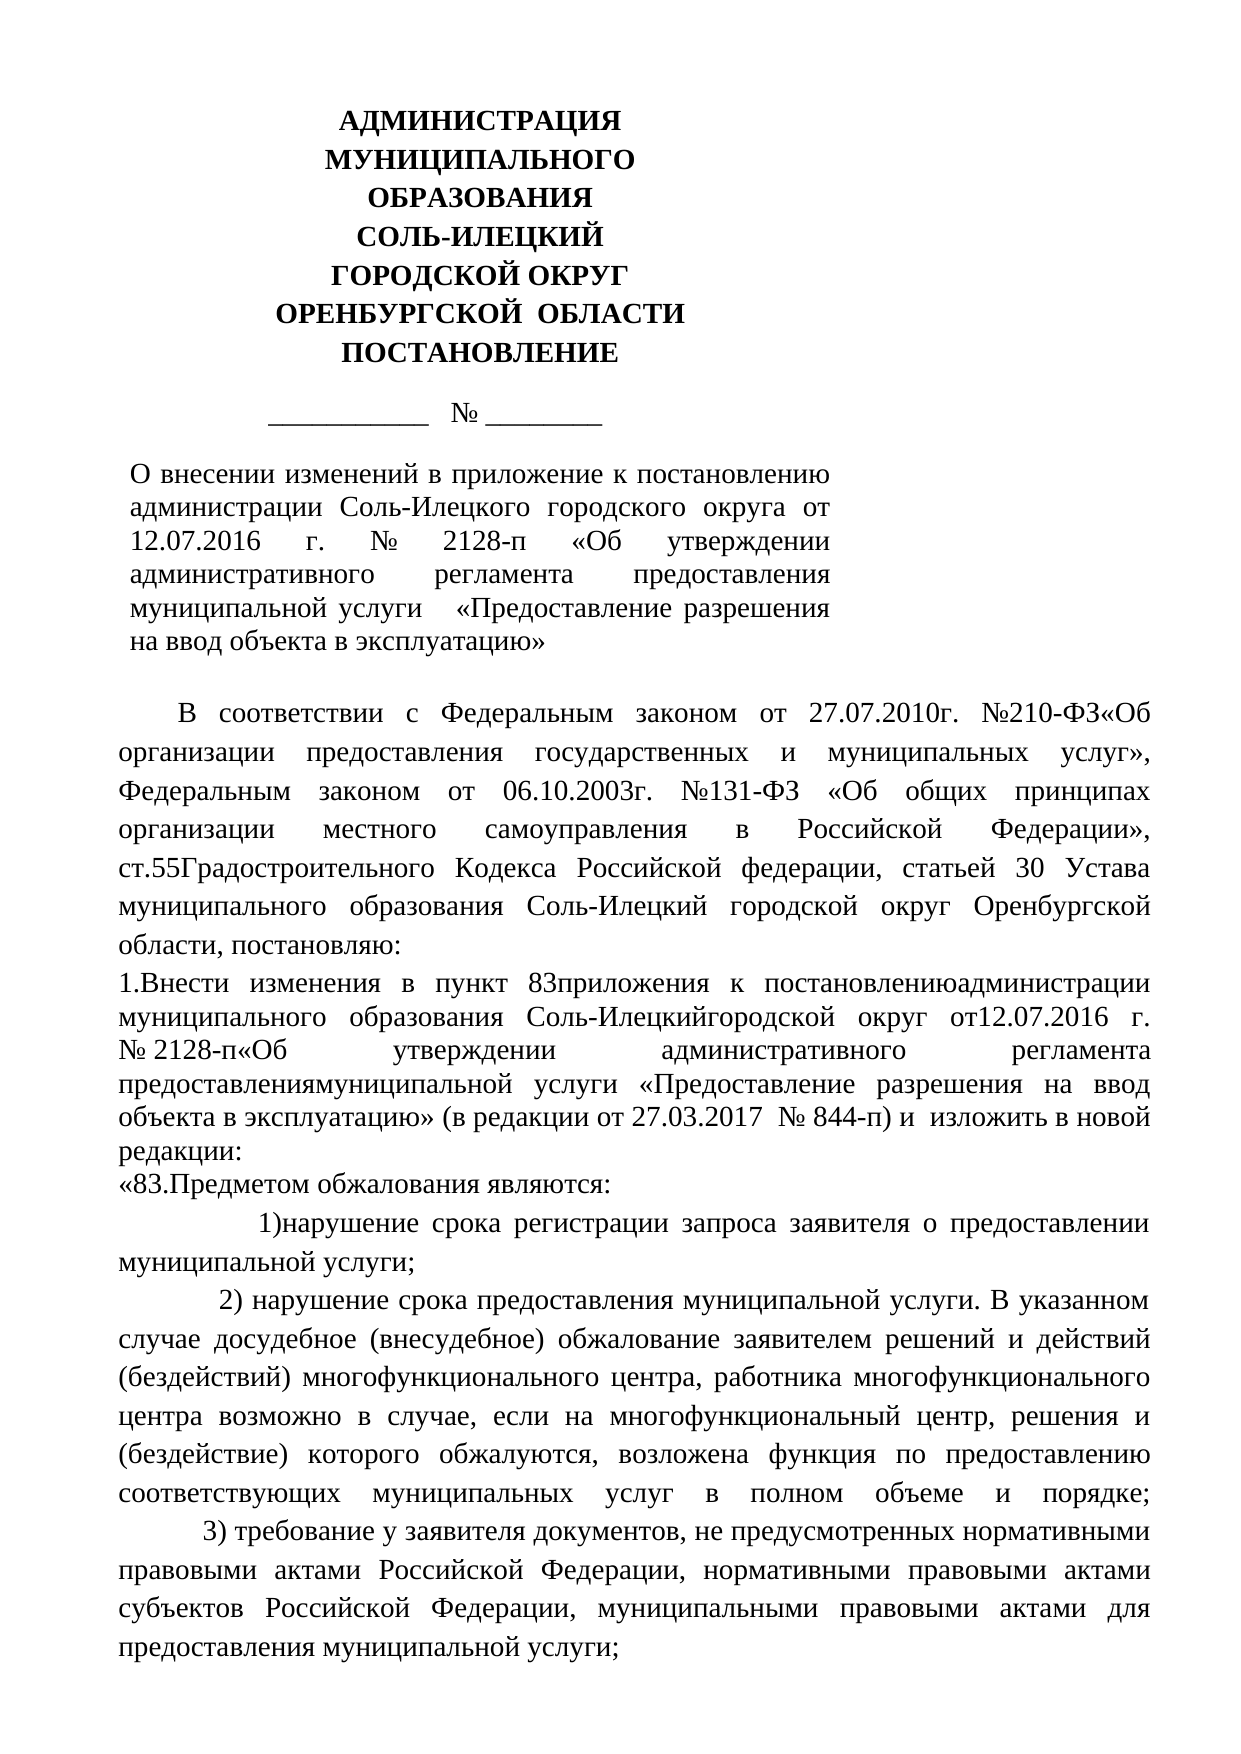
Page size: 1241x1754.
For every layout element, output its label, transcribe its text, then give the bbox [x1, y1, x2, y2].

text 1)нарушение срока регистрации запроса заявителя о предоставлении муниципальной услуги; [118, 1205, 1152, 1277]
text В соответствии с Федеральным законом от 27.07.2010г. №210-ФЗ«Об организации предоставления государственных и муниципальных услуг», Федеральным законом от 06.10.2003г. №131-ФЗ «Об общих принципах организации местного самоуправления в Российской Федерации», ст.55Градостроительного Кодекса Российской федерации, статьей 30 Устава муниципального образования Соль-Илецкий городской округ Оренбургской области, постановляю: [118, 696, 1152, 960]
text 2) нарушение срока предоставления муниципальной услуги. В указанном случае досудебное (внесудебное) обжалование заявителем решений и действий (бездействий) многофункционального центра, работника многофункционального центра возможно в случае, если на многофункциональный центр, решения и (бездействие) которого обжалуются, возложена функция по предоставлению соответствующих муниципальных услуг в полном объеме и порядке; 3) требование у заявителя документов, не предусмотренных нормативными правовыми актами Российской Федерации, нормативными правовыми актами субъектов Российской Федерации, муниципальными правовыми актами для предоставления муниципальной услуги; [118, 1282, 1152, 1663]
table_header АДМИНИСТРАЦИЯ МУНИЦИПАЛЬНОГО ОБРАЗОВАНИЯ СОЛЬ-ИЛЕЦКИЙ ГОРОДСКОЙ ОКРУГ ОРЕНБУРГСКОЙ ОБЛАСТИ ПОСТАНОВЛЕНИЕ ___________ № ________ [118, 104, 842, 456]
table_cell О внесении изменений в приложение к постановлению администрации Соль-Илецкого городского округа от 12.07.2016 г. № 2128-п «Об утверждении административного регламента предоставления муниципальной услуги «Предоставление разрешения на ввод объекта в эксплуатацию» [118, 456, 842, 696]
text «83.Предметом обжалования являются: [118, 1167, 1149, 1200]
title 1.Внести изменения в пункт 83приложения к постановлениюадминистрации муниципального образования Соль-Илецкийгородской округ от12.07.2016 г. № 2128-п«Об утверждении административного регламента предоставлениямуниципальной услуги «Предоставление разрешения на ввод объекта в эксплуатацию» (в редакции от 27.03.2017 № 844-п) и изложить в новой редакции: [118, 965, 1152, 1167]
